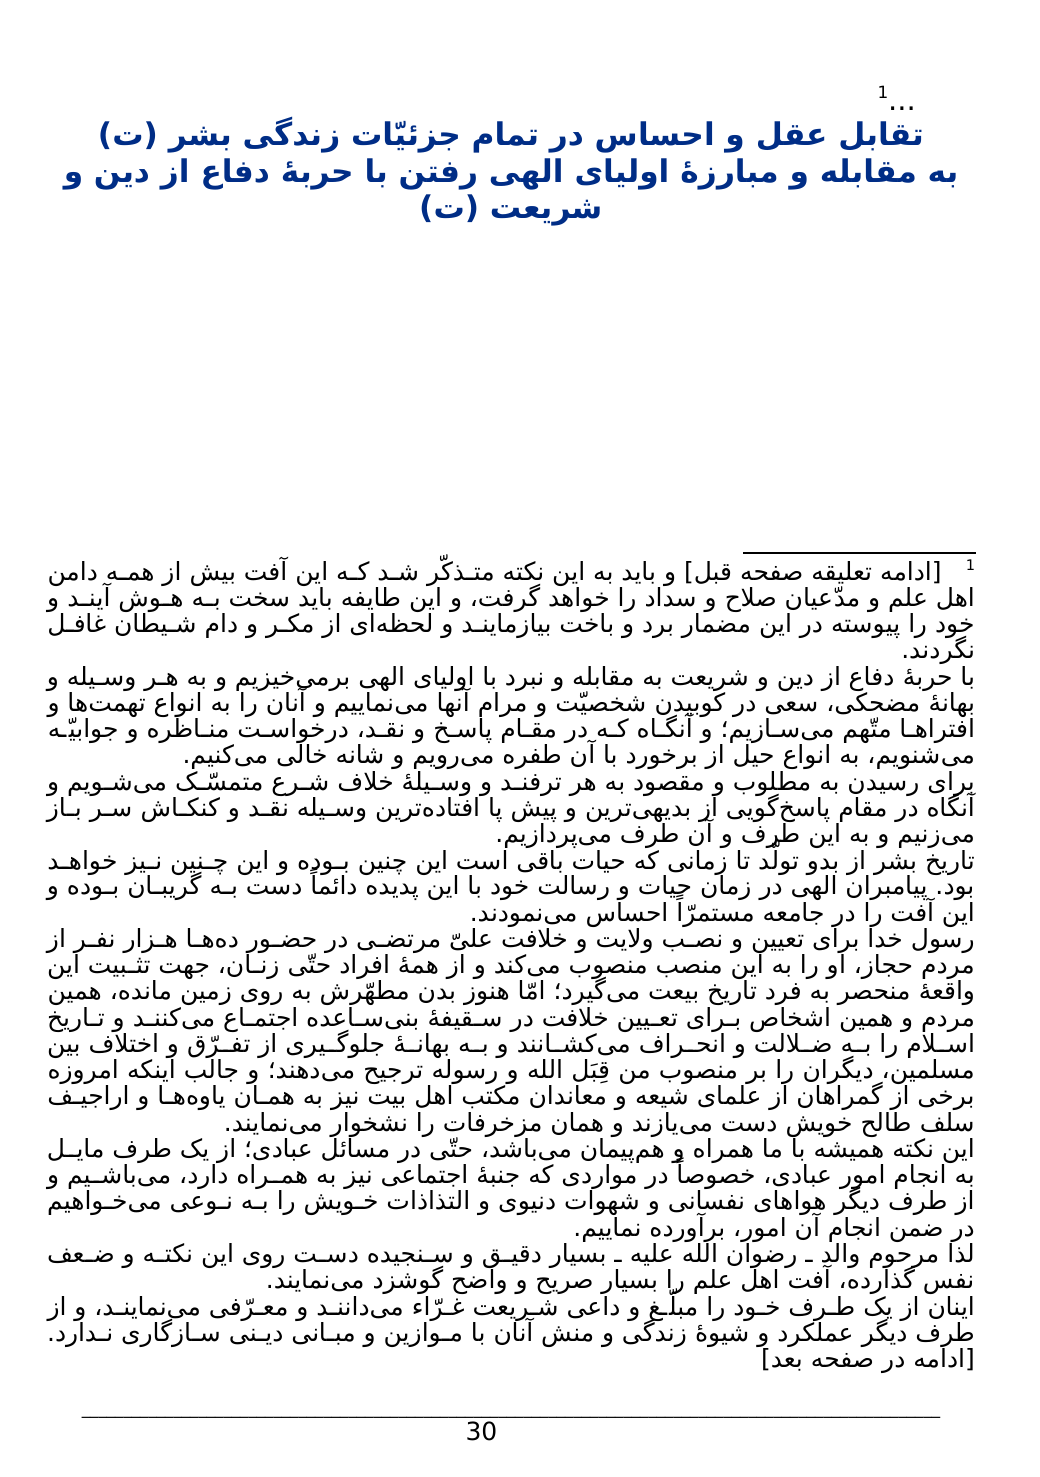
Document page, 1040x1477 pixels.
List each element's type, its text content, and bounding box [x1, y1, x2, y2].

subtitle به مقابله و مبارزۀ اولیای الهی رفتن با حربۀ دفاع از دین و شریعت (ت) [47, 153, 975, 226]
subtitle تقابل عقل و احساس در تمام جزئیّات زندگی بشر (ت) [47, 117, 975, 153]
text ... [47, 84, 975, 117]
